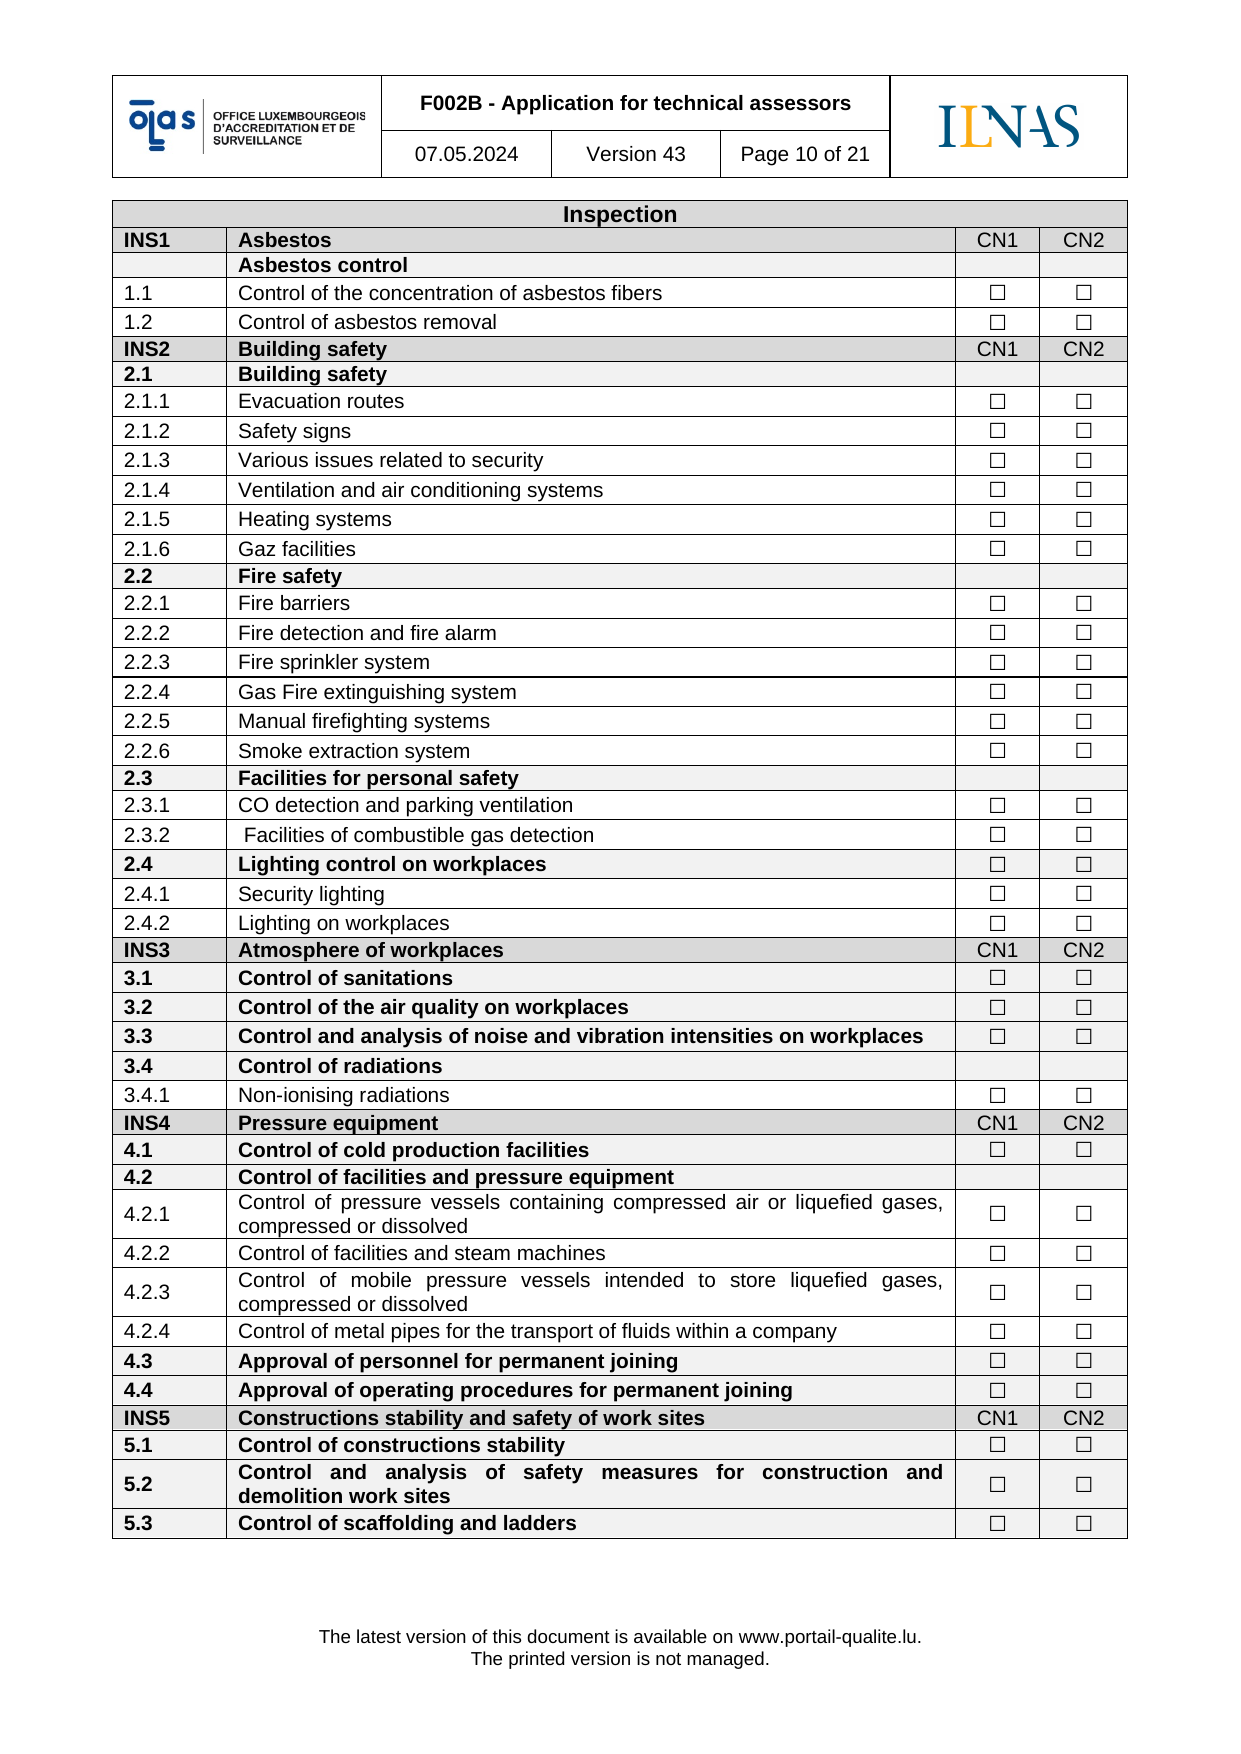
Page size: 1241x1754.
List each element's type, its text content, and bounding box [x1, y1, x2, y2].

table_cell 2.1.3 [113, 446, 226, 474]
table_cell [956, 362, 1039, 386]
table_cell Heating systems [227, 505, 955, 533]
table_cell 5.1 [113, 1431, 226, 1459]
table_cell 3.4 [113, 1052, 226, 1080]
table_cell 4.2 [113, 1165, 226, 1189]
table_cell Non-ionising radiations [227, 1081, 955, 1109]
table_cell Various issues related to security [227, 446, 955, 474]
table_cell Control of facilities and steam machines [227, 1239, 955, 1267]
table_cell Evacuation routes [227, 387, 955, 416]
table_cell 2.2.6 [113, 736, 226, 765]
table_cell Control of facilities and pressure equipment [227, 1165, 955, 1189]
table_cell [1040, 253, 1127, 277]
table_cell Building safety [227, 337, 955, 361]
table_cell CN2 [1040, 938, 1127, 962]
table_cell 1.1 [113, 278, 226, 307]
table_cell 3.2 [113, 993, 226, 1021]
table_cell Control of constructions stability [227, 1431, 955, 1459]
picture [933, 103, 1084, 150]
table_cell CN1 [956, 228, 1039, 252]
table_cell Ventilation and air conditioning systems [227, 476, 955, 504]
table_cell Control of pressure vessels containing compressed air or liquefied gases, compressed or dissolved [227, 1190, 955, 1238]
table_cell 2.4.1 [113, 879, 226, 908]
table_cell Lighting on workplaces [227, 909, 955, 937]
table_cell Control of the concentration of asbestos fibers [227, 278, 955, 307]
table_cell 3.1 [113, 963, 226, 992]
table_cell 5.2 [113, 1460, 226, 1508]
table_cell [956, 766, 1039, 790]
table_cell 2.3.2 [113, 820, 226, 849]
table_cell CN2 [1040, 228, 1127, 252]
table_cell 2.2.4 [113, 678, 226, 706]
table_cell CN1 [956, 1406, 1039, 1429]
table_cell 4.2.3 [113, 1268, 226, 1316]
table_cell CN1 [956, 1110, 1039, 1134]
table_cell Atmosphere of workplaces [227, 938, 955, 962]
table_cell Control and analysis of safety measures for construction and demolition work sites [227, 1460, 955, 1508]
table_cell 2.1.2 [113, 417, 226, 445]
table_cell Control of metal pipes for the transport of fluids within a company [227, 1317, 955, 1346]
table_cell [1040, 766, 1127, 790]
table_cell 4.1 [113, 1135, 226, 1164]
table_cell 5.3 [113, 1509, 226, 1537]
table_cell 2.2.5 [113, 707, 226, 735]
table_cell INS4 [113, 1110, 226, 1134]
table_cell Building safety [227, 362, 955, 386]
table_cell INS1 [113, 228, 226, 252]
table_cell CN2 [1040, 337, 1127, 361]
table_cell INS5 [113, 1406, 226, 1429]
table_cell Asbestos [227, 228, 955, 252]
table_cell 2.3.1 [113, 791, 226, 819]
table_cell Gaz facilities [227, 535, 955, 563]
table_cell Fire safety [227, 564, 955, 588]
table_cell Control of asbestos removal [227, 308, 955, 336]
table_cell Constructions stability and safety of work sites [227, 1406, 955, 1429]
table_cell [956, 253, 1039, 277]
table_cell Fire barriers [227, 589, 955, 617]
table_cell 4.2.1 [113, 1190, 226, 1238]
table_cell Fire sprinkler system [227, 648, 955, 676]
table_cell 2.1.4 [113, 476, 226, 504]
table_cell [1040, 362, 1127, 386]
table_cell Manual firefighting systems [227, 707, 955, 735]
table_cell 2.1.1 [113, 387, 226, 416]
table_cell 3.3 [113, 1022, 226, 1051]
table_cell Smoke extraction system [227, 736, 955, 765]
table_cell 3.4.1 [113, 1081, 226, 1109]
table_cell 2.4 [113, 850, 226, 878]
table_header Inspection [113, 201, 1127, 227]
table_cell Control and analysis of noise and vibration intensities on workplaces [227, 1022, 955, 1051]
table_cell Gas Fire extinguishing system [227, 678, 955, 706]
table_cell 2.2.1 [113, 589, 226, 617]
picture [129, 99, 365, 154]
table_cell Security lighting [227, 879, 955, 908]
table_cell Control of sanitations [227, 963, 955, 992]
table_cell Control of radiations [227, 1052, 955, 1080]
table_cell 2.1.6 [113, 535, 226, 563]
table_cell [956, 1165, 1039, 1189]
table_cell CN2 [1040, 1406, 1127, 1429]
table_cell INS3 [113, 938, 226, 962]
table_cell Control of cold production facilities [227, 1135, 955, 1164]
table_cell Facilities of combustible gas detection [227, 820, 955, 849]
table_cell Pressure equipment [227, 1110, 955, 1134]
table_cell 2.2.2 [113, 619, 226, 647]
table_cell Approval of operating procedures for permanent joining [227, 1376, 955, 1404]
table_cell 2.2.3 [113, 648, 226, 676]
table_cell CN2 [1040, 1110, 1127, 1134]
table_cell INS2 [113, 337, 226, 361]
table_cell [956, 564, 1039, 588]
table_cell Asbestos control [227, 253, 955, 277]
table_cell [956, 1052, 1039, 1080]
table_cell CO detection and parking ventilation [227, 791, 955, 819]
table_cell 4.2.4 [113, 1317, 226, 1346]
table_cell 2.1.5 [113, 505, 226, 533]
table_cell Control of mobile pressure vessels intended to store liquefied gases, compressed or dissolved [227, 1268, 955, 1316]
table_cell CN1 [956, 337, 1039, 361]
table_cell 4.3 [113, 1347, 226, 1375]
table_cell [113, 253, 226, 277]
table_cell 2.2 [113, 564, 226, 588]
table_cell CN1 [956, 938, 1039, 962]
table_cell Fire detection and fire alarm [227, 619, 955, 647]
table_cell Control of the air quality on workplaces [227, 993, 955, 1021]
table_cell [1040, 1165, 1127, 1189]
table_cell 2.4.2 [113, 909, 226, 937]
table_cell [1040, 564, 1127, 588]
table_cell 4.2.2 [113, 1239, 226, 1267]
table_cell Approval of personnel for permanent joining [227, 1347, 955, 1375]
table_cell [1040, 1052, 1127, 1080]
table_cell Control of scaffolding and ladders [227, 1509, 955, 1537]
table_cell 4.4 [113, 1376, 226, 1404]
table_cell 2.1 [113, 362, 226, 386]
table_cell Safety signs [227, 417, 955, 445]
table_cell 2.3 [113, 766, 226, 790]
table_cell Lighting control on workplaces [227, 850, 955, 878]
table_cell Facilities for personal safety [227, 766, 955, 790]
table_cell 1.2 [113, 308, 226, 336]
